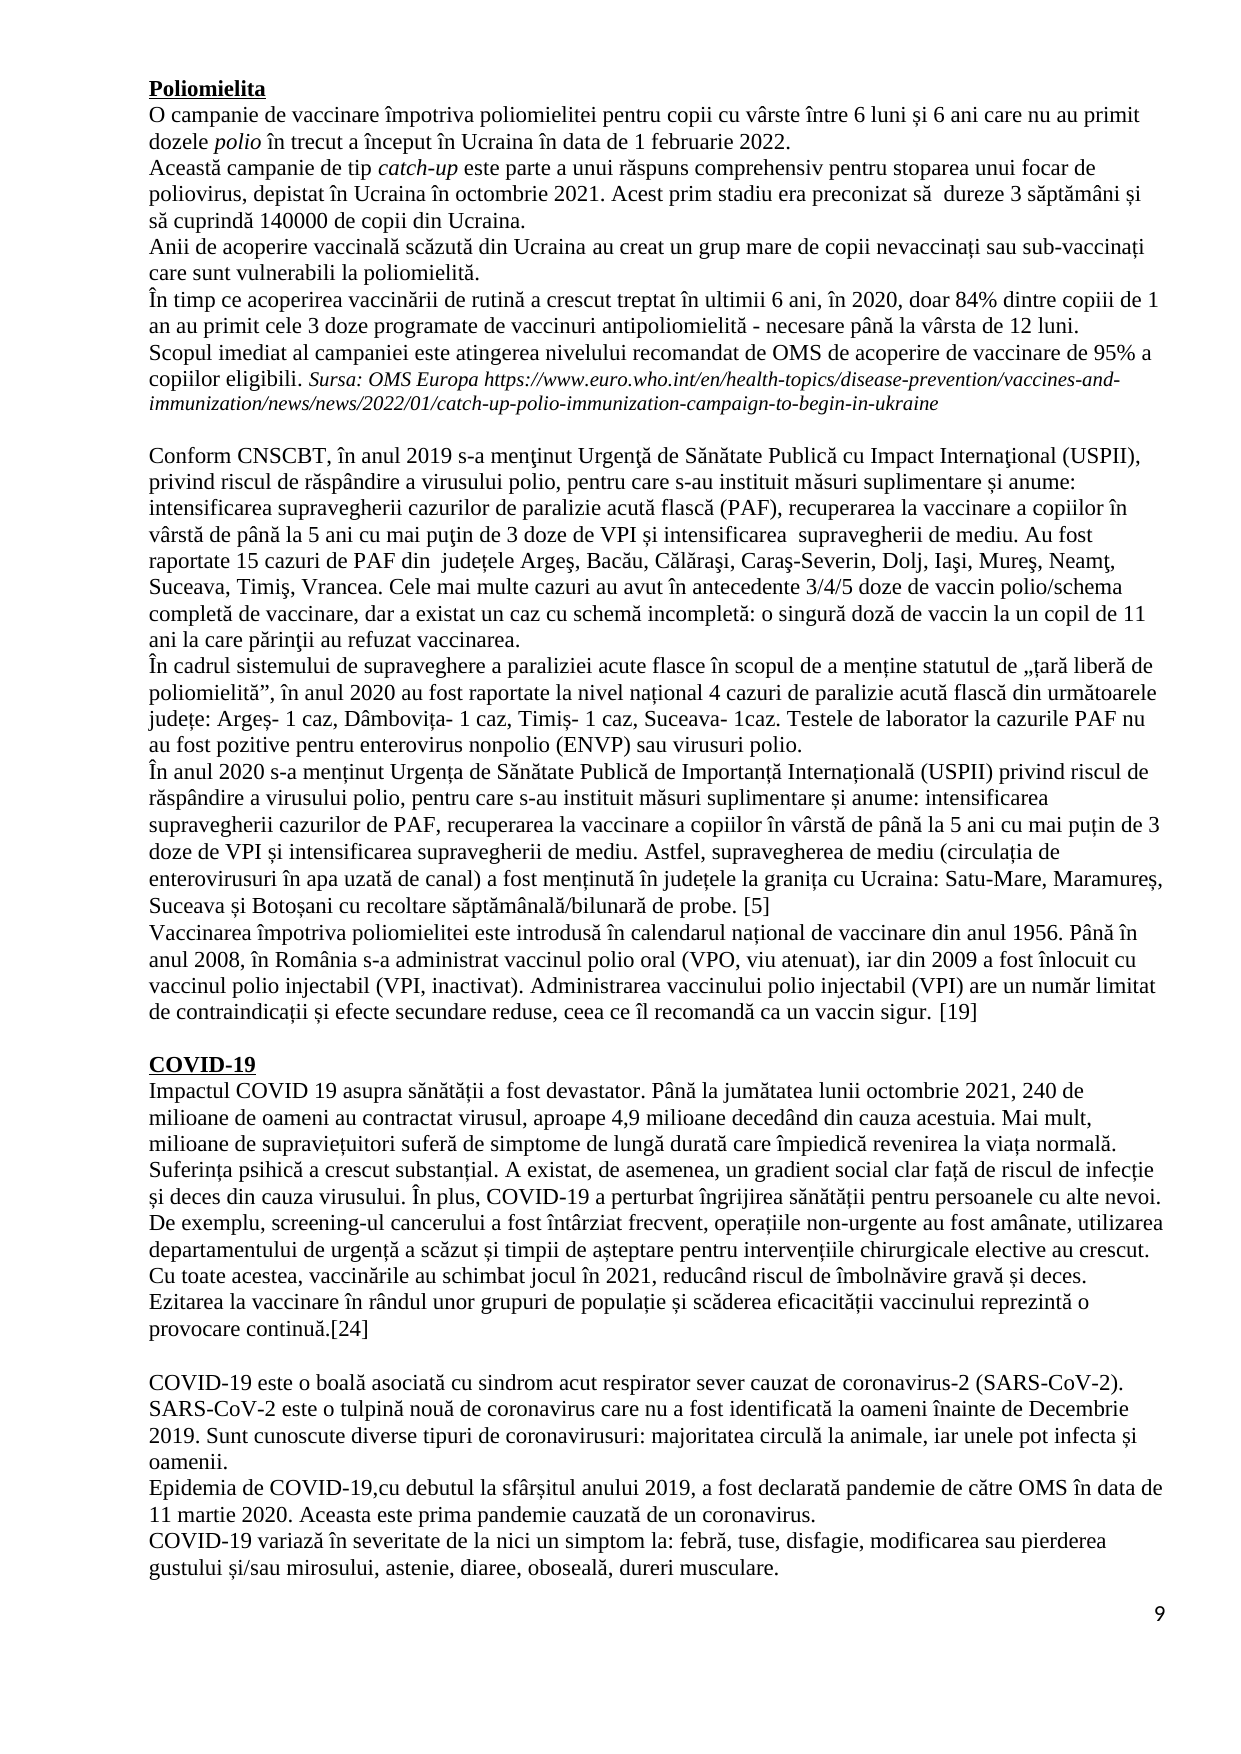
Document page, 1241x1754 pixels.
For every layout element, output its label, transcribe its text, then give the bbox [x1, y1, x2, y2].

text COVID-19 este o boală asociată cu sindrom acut respirator sever cauzat de coronavirus-2 (SARS-CoV-2). SARS-CoV-2 este o tulpină nouă de coronavirus care nu a fost identificată la oameni înainte de Decembrie 2019. Sunt cunoscute diverse tipuri de coronavirusuri: majoritatea circulă la animale, iar unele pot infecta și oamenii. [149, 1369, 1165, 1474]
text În timp ce acoperirea vaccinării de rutină a crescut treptat în ultimii 6 ani, în 2020, doar 84% dintre copiii de 1 an au primit cele 3 doze programate de vaccinuri antipoliomielită - necesare până la vârsta de 12 luni. [149, 286, 1165, 338]
text Conform CNSCBT, în anul 2019 s-a menţinut Urgenţă de Sănătate Publică cu Impact Internaţional (USPII), privind riscul de răspândire a virusului polio, pentru care s-au instituit măsuri suplimentare și anume: intensificarea supravegherii cazurilor de paralizie acută flască (PAF), recuperarea la vaccinare a copiilor în vârstă de până la 5 ani cu mai puţin de 3 doze de VPI și intensificarea supravegherii de mediu. Au fost raportate 15 cazuri de PAF din județele Argeş, Bacău, Călăraşi, Caraş-Severin, Dolj, Iaşi, Mureş, Neamţ, Suceava, Timiş, Vrancea. Cele mai multe cazuri au avut în antecedente 3/4/5 doze de vaccin polio/schema completă de vaccinare, dar a existat un caz cu schemă incompletă: o singură doză de vaccin la un copil de 11 ani la care părinţii au refuzat vaccinarea. [149, 442, 1165, 652]
text Vaccinarea împotriva poliomielitei este introdusă în calendarul național de vaccinare din anul 1956. Până în anul 2008, în România s-a administrat vaccinul polio oral (VPO, viu atenuat), iar din 2009 a fost înlocuit cu vaccinul polio injectabil (VPI, inactivat). Administrarea vaccinului polio injectabil (VPI) are un număr limitat de contraindicații și efecte secundare reduse, ceea ce îl recomandă ca un vaccin sigur. [19] [149, 919, 1165, 1025]
text Poliomielita [75, 75, 1165, 101]
text Această campanie de tip catch-up este parte a unui răspuns comprehensiv pentru stoparea unui focar de poliovirus, depistat în Ucraina în octombrie 2021. Acest prim stadiu era preconizat să dureze 3 săptămâni și să cuprindă 140000 de copii din Ucraina. [149, 154, 1165, 233]
text Suferința psihică a crescut substanțial. A existat, de asemenea, un gradient social clar față de riscul de infecție și deces din cauza virusului. În plus, COVID-19 a perturbat îngrijirea sănătății pentru persoanele cu alte nevoi. [149, 1157, 1165, 1209]
text Impactul COVID 19 asupra sănătății a fost devastator. Până la jumătatea lunii octombrie 2021, 240 de milioane de oameni au contractat virusul, aproape 4,9 milioane decedând din cauza acestuia. Mai mult, milioane de supraviețuitori suferă de simptome de lungă durată care împiedică revenirea la viața normală. [149, 1077, 1165, 1157]
text Scopul imediat al campaniei este atingerea nivelului recomandat de OMS de acoperire de vaccinare de 95% a copiilor eligibili. Sursa: OMS Europa https://www.euro.who.int/en/health-topics/disease-prevention/vaccines-and-immunization/news/news/2022/01/catch-up-polio-immunization-campaign-to-begin-in-ukraine [149, 338, 1165, 415]
text Anii de acoperire vaccinală scăzută din Ucraina au creat un grup mare de copii nevaccinați sau sub-vaccinați care sunt vulnerabili la poliomielită. [149, 233, 1165, 286]
text COVID-19 variază în severitate de la nici un simptom la: febră, tuse, disfagie, modificarea sau pierderea gustului și/sau mirosului, astenie, diaree, oboseală, dureri musculare. [149, 1527, 1165, 1580]
text De exemplu, screening-ul cancerului a fost întârziat frecvent, operațiile non-urgente au fost amânate, utilizarea departamentului de urgență a scăzut și timpii de așteptare pentru intervențiile chirurgicale elective au crescut. [149, 1209, 1165, 1262]
subtitle COVID-19 [75, 1051, 1165, 1077]
text În cadrul sistemului de supraveghere a paraliziei acute flasce în scopul de a menține statutul de „țară liberă de poliomielită”, în anul 2020 au fost raportate la nivel național 4 cazuri de paralizie acută flască din următoarele județe: Argeș- 1 caz, Dâmbovița- 1 caz, Timiș- 1 caz, Suceava- 1caz. Testele de laborator la cazurile PAF nu au fost pozitive pentru enterovirus nonpolio (ENVP) sau virusuri polio. [149, 652, 1165, 758]
text În anul 2020 s-a menținut Urgența de Sănătate Publică de Importanță Internațională (USPII) privind riscul de răspândire a virusului polio, pentru care s-au instituit măsuri suplimentare și anume: intensificarea supravegherii cazurilor de PAF, recuperarea la vaccinare a copiilor în vârstă de până la 5 ani cu mai puțin de 3 doze de VPI și intensificarea supravegherii de mediu. Astfel, supravegherea de mediu (circulația de enterovirusuri în apa uzată de canal) a fost menținută în județele la granița cu Ucraina: Satu-Mare, Maramureș, Suceava și Botoșani cu recoltare săptămânală/bilunară de probe. [5] [149, 758, 1165, 919]
text Epidemia de COVID-19,cu debutul la sfârșitul anului 2019, a fost declarată pandemie de către OMS în data de 11 martie 2020. Aceasta este prima pandemie cauzată de un coronavirus. [149, 1474, 1165, 1527]
text Ezitarea la vaccinare în rândul unor grupuri de populație și scăderea eficacității vaccinului reprezintă o provocare continuă.[24] [149, 1288, 1165, 1341]
text Cu toate acestea, vaccinările au schimbat jocul în 2021, reducând riscul de îmbolnăvire gravă și deces. [75, 1262, 1165, 1288]
text O campanie de vaccinare împotriva poliomielitei pentru copii cu vârste între 6 luni și 6 ani care nu au primit dozele polio în trecut a început în Ucraina în data de 1 februarie 2022. [149, 101, 1165, 154]
